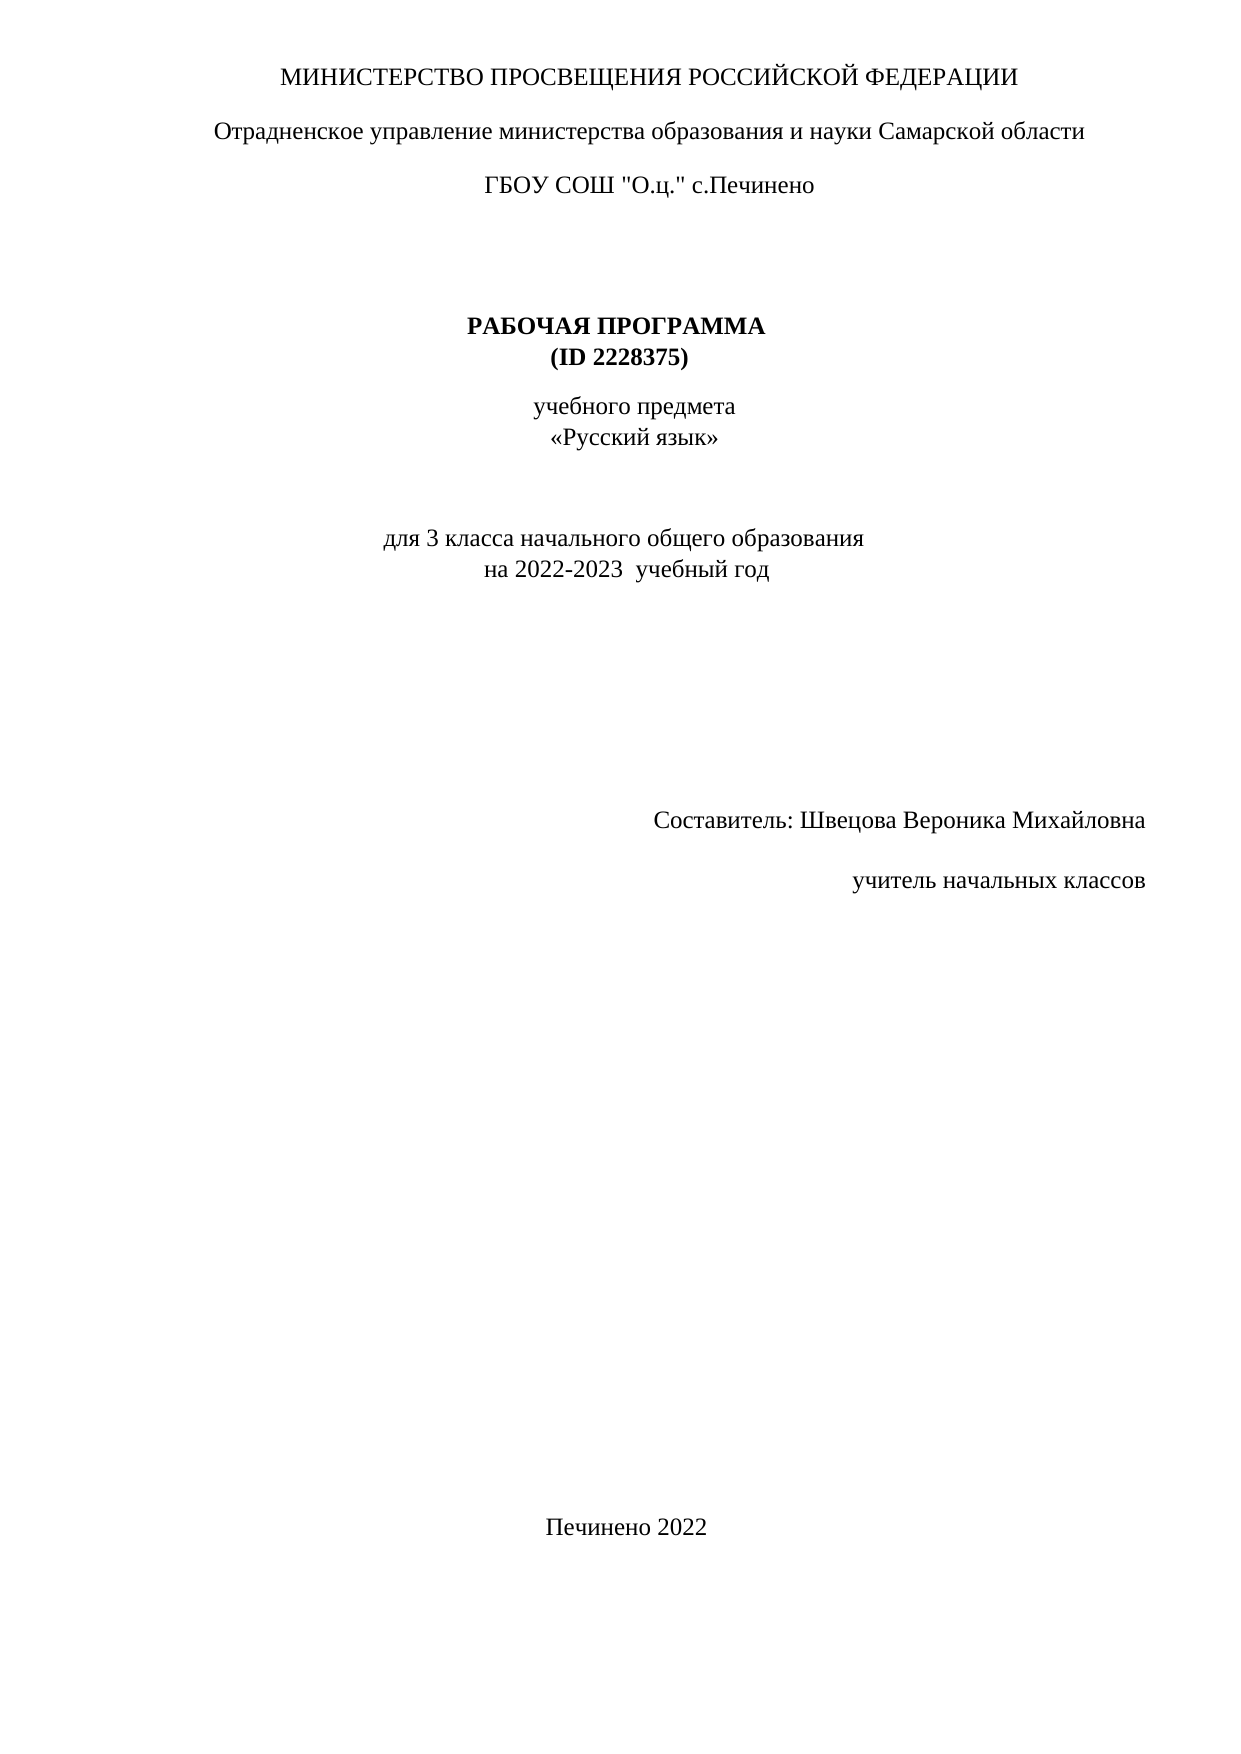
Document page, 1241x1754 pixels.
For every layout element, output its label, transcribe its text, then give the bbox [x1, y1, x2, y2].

text Отрадненское управление министерства образования и науки Самарской области [150, 116, 1148, 145]
text РАБОЧАЯ ПРОГРАММА (ID 2228375) [465, 311, 773, 371]
text для 3 класса начального общего образования на 2022-2023 учебный год [375, 523, 878, 583]
text Составитель: Швецова Вероника Михайловна учитель начальных классов [653, 806, 1148, 894]
text Печинено 2022 [150, 1513, 707, 1541]
text учебного предмета «Русский язык» [525, 391, 743, 451]
text МИНИСТЕРСТВО ПРОСВЕЩЕНИЯ РОССИЙСКОЙ ФЕДЕРАЦИИ [150, 62, 1148, 91]
text ГБОУ СОШ "О.ц." с.Печинено [150, 170, 1148, 198]
